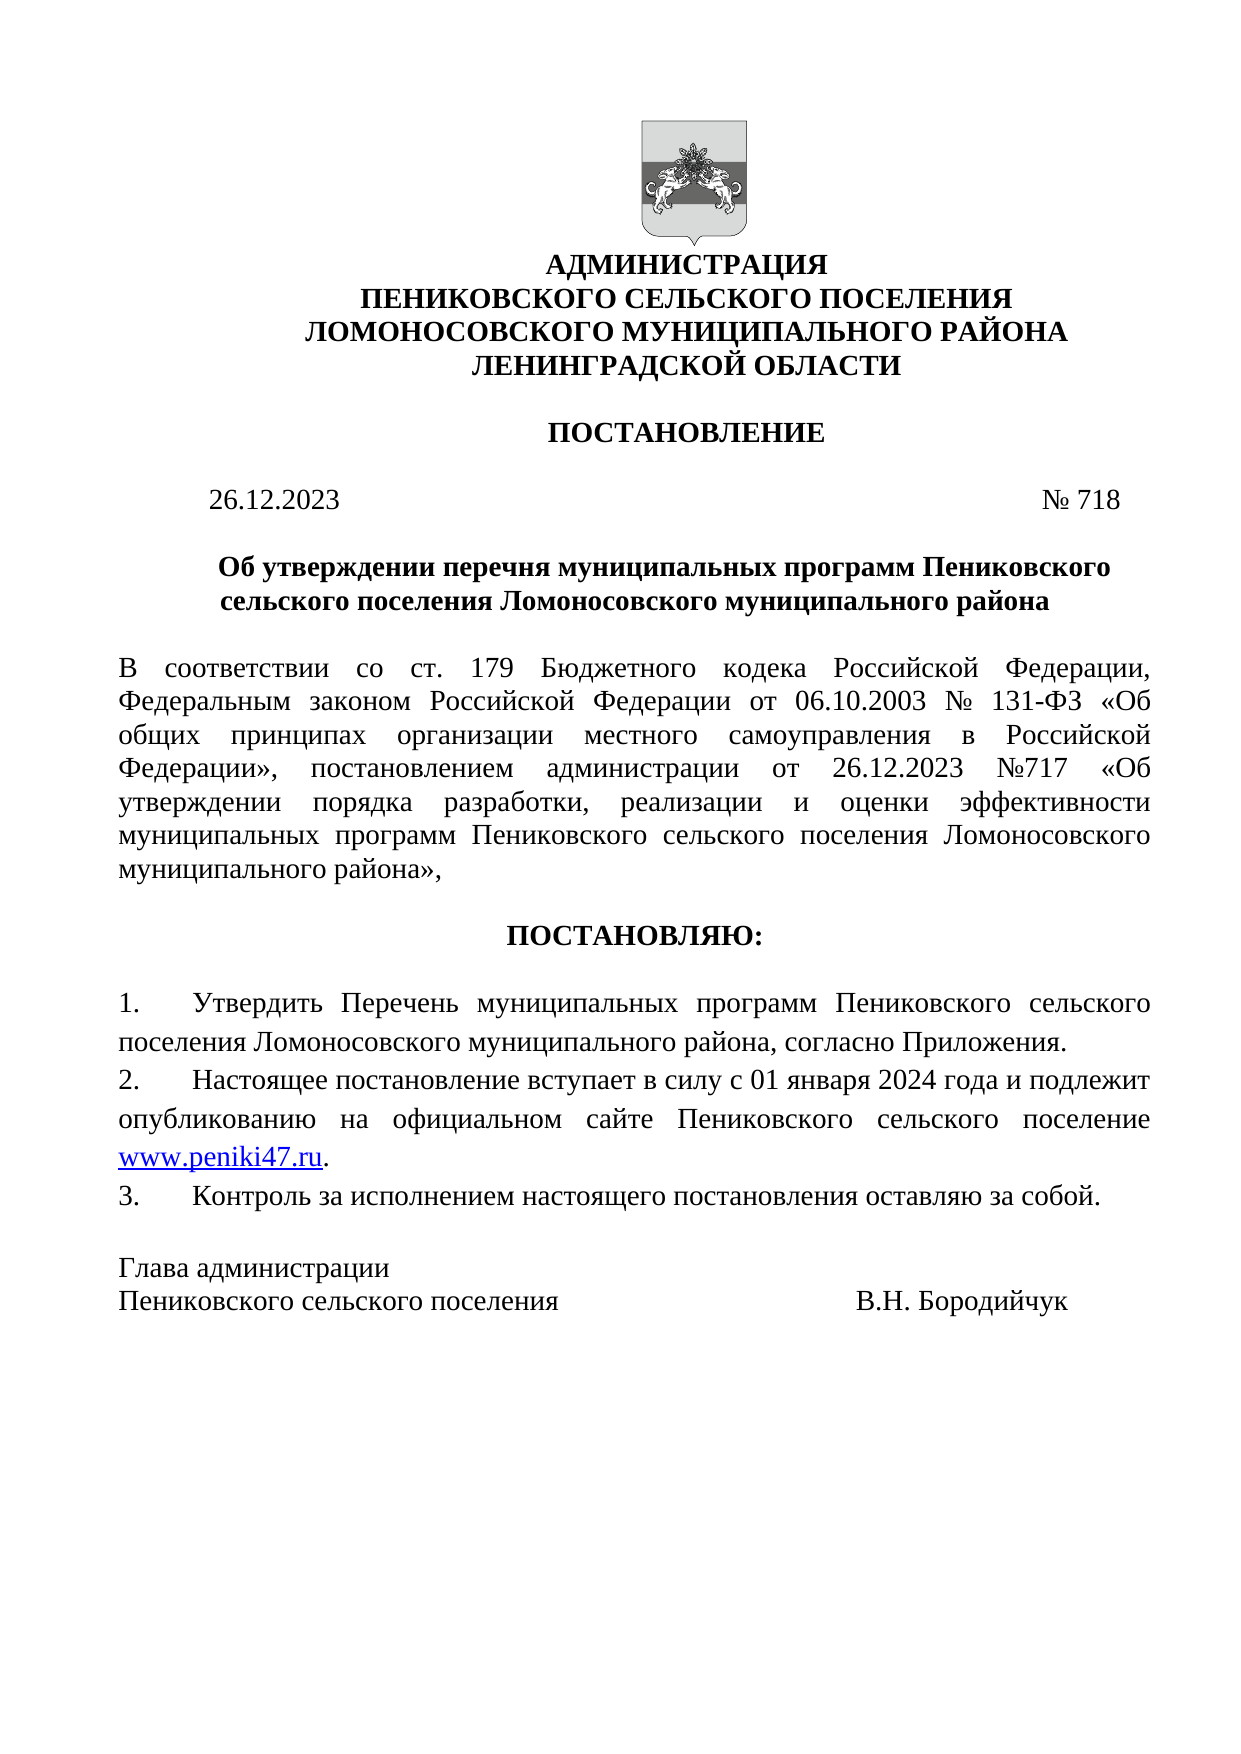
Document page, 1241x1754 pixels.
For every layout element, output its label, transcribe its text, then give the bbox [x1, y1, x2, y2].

text ПЕНИКОВСКОГО СЕЛЬСКОГО ПОСЕЛЕНИЯ [177, 281, 1137, 314]
text ПОСТАНОВЛЕНИЕ [177, 415, 1137, 448]
text АДМИНИСТРАЦИЯ [177, 247, 1137, 281]
list Настоящее постановление вступает в силу с 01 января 2024 года и подлежит опубликованию на официальном сайте Пениковского сельского поселение www.peniki47.ru. [118, 1062, 1152, 1173]
text ПОСТАНОВЛЯЮ: [118, 918, 1152, 952]
text В соответствии со ст. 179 Бюджетного кодека Российской Федерации, Федеральным законом Российской Федерации от 06.10.2003 № 131-ФЗ «Об общих принципах организации местного самоуправления в Российской Федерации», постановлением администрации от 26.12.2023 №717 «Об утверждении порядка разработки, реализации и оценки эффективности муниципальных программ Пениковского сельского поселения Ломоносовского муниципального района», [118, 650, 1152, 884]
list Контроль за исполнением настоящего постановления оставляю за собой. [118, 1178, 1152, 1211]
text ЛЕНИНГРАДСКОЙ ОБЛАСТИ [177, 348, 1137, 381]
text Глава администрации [118, 1250, 1152, 1283]
text Об утверждении перечня муниципальных программ Пениковского сельского поселения Ломоносовского муниципального района [118, 549, 1152, 616]
text Пениковского сельского поселения В.Н. Бородийчук [118, 1283, 1134, 1317]
list Утвердить Перечень муниципальных программ Пениковского сельского поселения Ломоносовского муниципального района, согласно Приложения. [118, 985, 1152, 1057]
text 26.12.2023 № 718 [118, 482, 1152, 516]
text ЛОМОНОСОВСКОГО МУНИЦИПАЛЬНОГО РАЙОНА [177, 314, 1137, 348]
